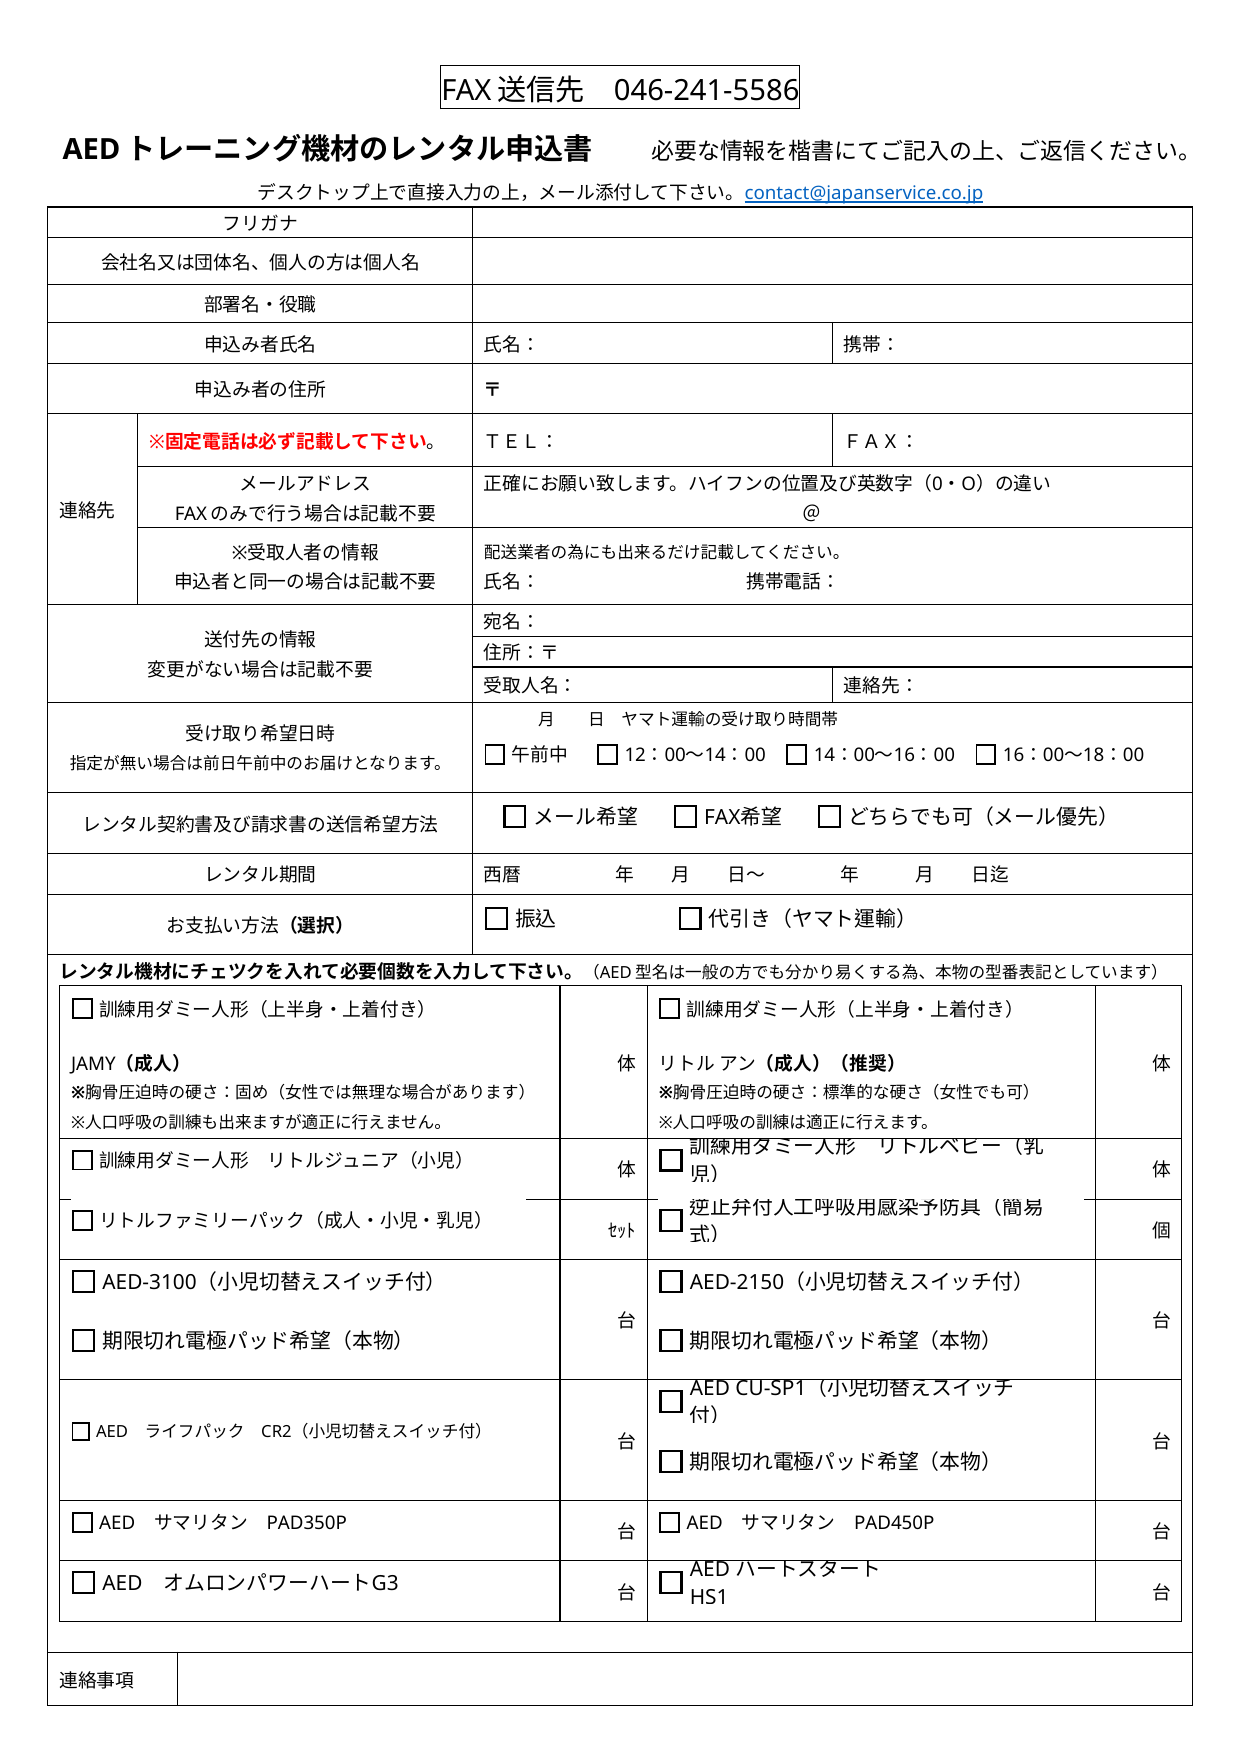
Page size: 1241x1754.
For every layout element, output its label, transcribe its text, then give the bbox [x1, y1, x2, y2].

table_cell 西暦 年 月 日～ 年 月 日迄 [473, 854, 1192, 894]
table_cell [473, 238, 1192, 284]
table_cell ＦＡＸ： [833, 414, 1192, 466]
table_cell 部署名・役職 [48, 285, 472, 322]
table_cell 受取人名： [473, 668, 832, 702]
table_cell メールアドレス FAXのみで行う場合は記載不要 [138, 467, 472, 527]
table_cell レンタル機材にチェツクを入れて必要個数を入力して下さい。（AED型名は一般の方でも分かり易くする為、本物の型番表記としています） [48, 955, 1192, 1652]
table_cell 携帯： [833, 323, 1192, 363]
table_cell レンタル契約書及び請求書の送信希望方法 [48, 793, 472, 853]
table_cell [473, 895, 1192, 954]
table_cell 会社名又は団体名、個人の方は個人名 [48, 238, 472, 284]
table_cell 送付先の情報 変更がない場合は記載不要 [48, 605, 472, 702]
table_cell 申込み者の住所 [48, 364, 472, 413]
text FAX送信先 046-241-5586 [59, 57, 1181, 117]
table_cell 申込み者氏名 [48, 323, 472, 363]
text デスクトップ上で直接入力の上，メール添付して下さい。contact@japanservice.co.jp [59, 177, 1181, 206]
table_cell 連絡事項 [48, 1653, 177, 1705]
table_cell [178, 1653, 1192, 1705]
text AEDトレーニング機材のレンタル申込書 必要な情報を楷書にてご記入の上、ご返信ください。 [59, 117, 1181, 177]
table_cell ※固定電話は必ず記載して下さい。 [138, 414, 472, 466]
table_header [473, 208, 1192, 237]
table_cell 配送業者の為にも出来るだけ記載してください。 氏名： 携帯電話： [473, 528, 1192, 604]
table_cell [473, 285, 1192, 322]
table_cell 月 日 ヤマト運輸の受け取り時間帯 [473, 703, 1192, 792]
table_cell 正確にお願い致します。ハイフンの位置及び英数字（0・O）の違い ＠ [473, 467, 1192, 527]
table_cell 〒 [473, 364, 1192, 413]
table_header フリガナ [48, 208, 472, 237]
table_cell 連絡先： [833, 668, 1192, 702]
table_cell お支払い方法（選択） [48, 895, 472, 954]
table_cell 住所：〒 [473, 637, 1192, 666]
table_cell 氏名： [473, 323, 832, 363]
table_cell 宛名： [473, 605, 1192, 636]
table_cell 連絡先 [48, 414, 137, 604]
table_cell 受け取り希望日時 指定が無い場合は前日午前中のお届けとなります。 [48, 703, 472, 792]
table_cell [473, 793, 1192, 853]
table_cell レンタル期間 [48, 854, 472, 894]
table_cell ※受取人者の情報 申込者と同一の場合は記載不要 [138, 528, 472, 604]
table_cell ＴＥＬ： [473, 414, 832, 466]
